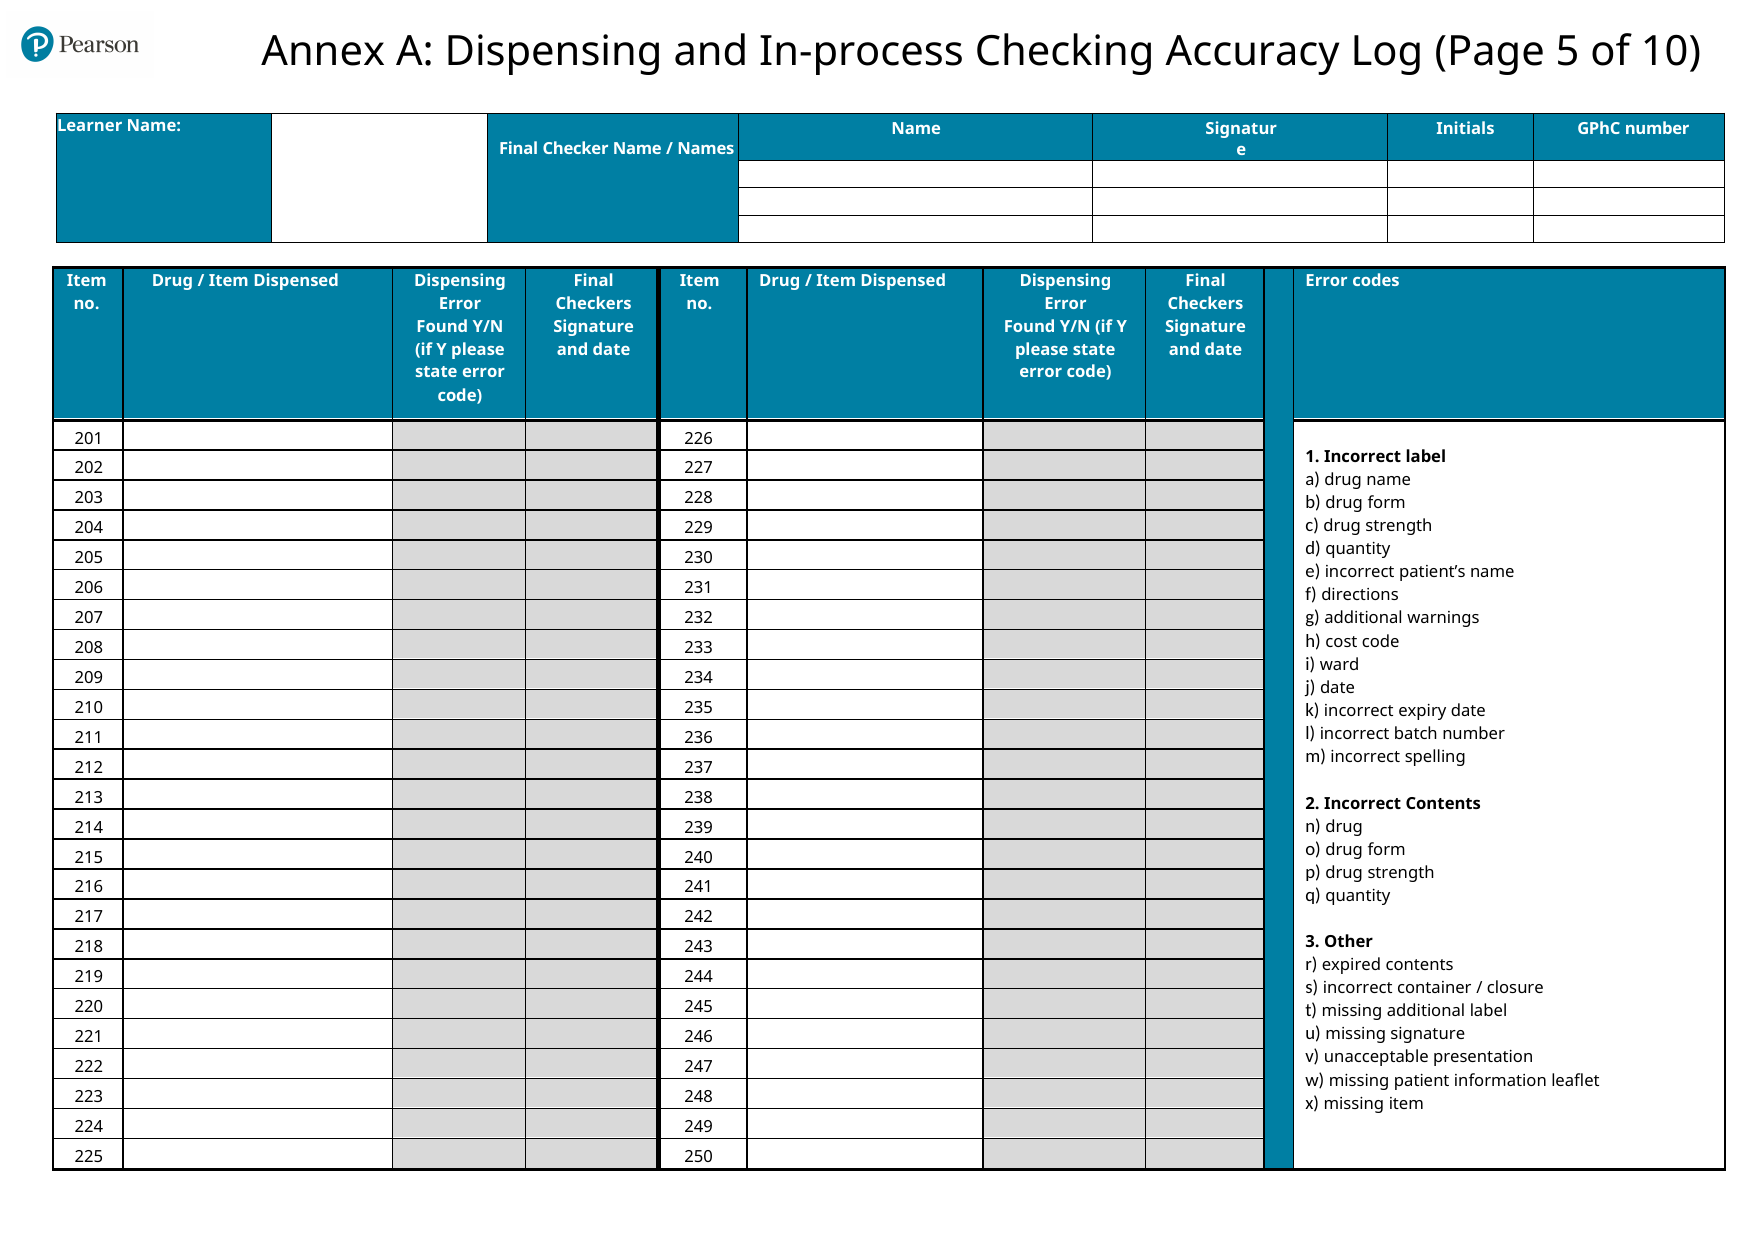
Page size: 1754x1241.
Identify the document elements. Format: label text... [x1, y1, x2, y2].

table_cell 247 [661, 1049, 746, 1077]
table_cell 223 [54, 1079, 122, 1107]
table_cell [124, 1049, 392, 1077]
table_header Final Checkers Signature and date [526, 269, 656, 418]
table_cell 203 [54, 481, 122, 509]
table_cell [526, 1049, 656, 1077]
table_cell 230 [661, 541, 746, 569]
table_cell [393, 451, 525, 479]
table_cell [526, 600, 656, 629]
table_cell [984, 1049, 1145, 1077]
table_cell [1146, 600, 1263, 629]
table_cell [1146, 810, 1263, 838]
table_cell [1146, 750, 1263, 778]
table_cell [748, 541, 982, 569]
table_cell [124, 989, 392, 1018]
table_cell [984, 960, 1145, 988]
table_cell [124, 900, 392, 928]
table_cell [748, 690, 982, 718]
table_header Initials [1388, 114, 1533, 160]
table_cell [1534, 216, 1724, 242]
table_header Dispensing Error Found Y/N (if Y please state error code) [393, 269, 525, 418]
table_cell [1146, 1049, 1263, 1077]
table_header Final Checker Name / Names [488, 114, 738, 242]
table_cell 229 [661, 511, 746, 539]
table_cell 220 [54, 989, 122, 1018]
table_cell 204 [54, 511, 122, 539]
table_cell [1146, 870, 1263, 898]
table_cell [748, 1109, 982, 1137]
table_cell [748, 870, 982, 898]
table_cell [526, 511, 656, 539]
table_cell [748, 1019, 982, 1048]
table_cell [984, 1079, 1145, 1107]
table_cell [1146, 541, 1263, 569]
table_cell [748, 481, 982, 509]
table_cell [526, 900, 656, 928]
table_cell 238 [661, 780, 746, 808]
table_header [272, 114, 487, 242]
table_cell [739, 188, 1092, 214]
table_cell [984, 660, 1145, 688]
table_cell [984, 630, 1145, 658]
table_cell [1388, 216, 1533, 242]
table_cell [124, 422, 392, 449]
table_cell 244 [661, 960, 746, 988]
table_cell [984, 810, 1145, 838]
table_cell [526, 1079, 656, 1107]
table_cell [124, 541, 392, 569]
table_cell [984, 541, 1145, 569]
table_cell 211 [54, 720, 122, 748]
table_cell 212 [54, 750, 122, 778]
table_cell [393, 840, 525, 868]
table_cell [1093, 188, 1387, 214]
table_cell [526, 750, 656, 778]
table_cell [526, 1139, 656, 1168]
table_cell 215 [54, 840, 122, 868]
table_cell [984, 1019, 1145, 1048]
table_cell [393, 960, 525, 988]
table_cell [1146, 1109, 1263, 1137]
table_cell [1146, 481, 1263, 509]
table_cell [124, 570, 392, 599]
table_cell 217 [54, 900, 122, 928]
table_cell [748, 840, 982, 868]
table_cell 201 [54, 422, 122, 449]
table_header Drug / Item Dispensed [748, 269, 982, 418]
table_cell 218 [54, 930, 122, 958]
table_cell 214 [54, 810, 122, 838]
table_cell 216 [54, 870, 122, 898]
table_cell [393, 989, 525, 1018]
table_cell [748, 900, 982, 928]
table_cell [393, 1109, 525, 1137]
table_cell 243 [661, 930, 746, 958]
table_cell [393, 600, 525, 629]
table_cell 233 [661, 630, 746, 658]
table_cell [124, 870, 392, 898]
table_cell 222 [54, 1049, 122, 1077]
table_cell [984, 1109, 1145, 1137]
table_cell [1146, 422, 1263, 449]
table_cell [526, 481, 656, 509]
table_cell 228 [661, 481, 746, 509]
table_cell [526, 960, 656, 988]
table_cell [526, 451, 656, 479]
table_cell [1146, 570, 1263, 599]
table_cell [748, 1079, 982, 1107]
table_cell [748, 930, 982, 958]
table_cell [1146, 840, 1263, 868]
table_cell 219 [54, 960, 122, 988]
table_cell [124, 1079, 392, 1107]
table_cell [1146, 511, 1263, 539]
table_cell [1093, 216, 1387, 242]
table_cell [984, 750, 1145, 778]
table_cell [1093, 161, 1387, 187]
table_cell [748, 660, 982, 688]
table_header Item no. [661, 269, 746, 418]
table_cell [526, 989, 656, 1018]
picture [5, 11, 155, 78]
table_cell 245 [661, 989, 746, 1018]
table_cell [1146, 930, 1263, 958]
table_cell [393, 511, 525, 539]
table_header Learner Name: [57, 114, 271, 242]
table_cell 224 [54, 1109, 122, 1137]
table_cell [984, 870, 1145, 898]
table_cell 250 [661, 1139, 746, 1168]
table_cell [393, 900, 525, 928]
table_cell [124, 750, 392, 778]
table_cell 246 [661, 1019, 746, 1048]
table_cell [393, 1019, 525, 1048]
table_cell [526, 660, 656, 688]
table_cell [124, 660, 392, 688]
table_cell [393, 720, 525, 748]
table_cell 1. Incorrect label drug name drug form drug strength quantity incorrect patient’s name directions additional warnings cost code ward date incorrect expiry date incorrect batch number incorrect spelling 2. Incorrect Contents drug drug form drug strength quantity 3. Other expired contents incorrect container / closure missing additional label missing signature unacceptable presentation missing patient information leaflet missing item [1294, 422, 1724, 1168]
table_cell [526, 630, 656, 658]
table_cell [393, 570, 525, 599]
table_header Item no. [54, 269, 122, 418]
table_cell [984, 840, 1145, 868]
table_cell [748, 720, 982, 748]
table_cell [124, 720, 392, 748]
table_cell 202 [54, 451, 122, 479]
table_cell [124, 1139, 392, 1168]
table_cell [984, 422, 1145, 449]
table_cell [984, 900, 1145, 928]
table_cell [1146, 630, 1263, 658]
table_header Name [739, 114, 1092, 160]
table_cell [1146, 690, 1263, 718]
table_cell 234 [661, 660, 746, 688]
table_cell 249 [661, 1109, 746, 1137]
table_cell [748, 600, 982, 629]
table_cell [393, 481, 525, 509]
table_cell [984, 481, 1145, 509]
table_cell [393, 690, 525, 718]
table_cell 213 [54, 780, 122, 808]
table_cell [748, 750, 982, 778]
table_cell [124, 1109, 392, 1137]
table_cell 206 [54, 570, 122, 599]
table_cell [984, 451, 1145, 479]
table_cell 240 [661, 840, 746, 868]
table_header Drug / Item Dispensed [124, 269, 392, 418]
table_cell [124, 780, 392, 808]
table_cell [748, 1049, 982, 1077]
table_cell [1534, 161, 1724, 187]
table_cell 248 [661, 1079, 746, 1107]
table_cell [124, 630, 392, 658]
table_cell [124, 511, 392, 539]
table_cell [124, 840, 392, 868]
table_cell 242 [661, 900, 746, 928]
table_cell [526, 930, 656, 958]
table_cell [748, 989, 982, 1018]
table_cell [393, 630, 525, 658]
table_cell [748, 1139, 982, 1168]
table_cell 208 [54, 630, 122, 658]
table_cell 237 [661, 750, 746, 778]
table_cell 235 [661, 690, 746, 718]
table_cell [526, 422, 656, 449]
table_cell 225 [54, 1139, 122, 1168]
table_cell [393, 750, 525, 778]
table_cell [393, 810, 525, 838]
table_cell [984, 1139, 1145, 1168]
table_cell 241 [661, 870, 746, 898]
table_cell [124, 960, 392, 988]
table_cell [526, 720, 656, 748]
table_cell [526, 570, 656, 599]
table_cell [526, 810, 656, 838]
table_cell 231 [661, 570, 746, 599]
table_cell [748, 780, 982, 808]
table_cell [748, 422, 982, 449]
table_cell [739, 216, 1092, 242]
table_cell 236 [661, 720, 746, 748]
table_header [1265, 269, 1293, 1168]
table_cell [1146, 660, 1263, 688]
table_cell 226 [661, 422, 746, 449]
table_cell [984, 930, 1145, 958]
table_cell [984, 720, 1145, 748]
table_cell 227 [661, 451, 746, 479]
table_cell 205 [54, 541, 122, 569]
table_cell [984, 989, 1145, 1018]
table_cell [748, 630, 982, 658]
table_cell [393, 870, 525, 898]
table_cell [526, 1109, 656, 1137]
table_cell [739, 161, 1092, 187]
table_cell 221 [54, 1019, 122, 1048]
table_cell [526, 870, 656, 898]
table_cell [393, 780, 525, 808]
table_header Final Checkers Signature and date [1146, 269, 1263, 418]
table_cell 210 [54, 690, 122, 718]
table_cell [124, 481, 392, 509]
table_cell [124, 451, 392, 479]
table_cell [748, 570, 982, 599]
table_header Dispensing Error Found Y/N (if Y please state error code) [984, 269, 1145, 418]
table_cell [526, 541, 656, 569]
table_cell [984, 690, 1145, 718]
table_cell [1146, 900, 1263, 928]
table_header GPhC number [1534, 114, 1724, 160]
table_cell [393, 541, 525, 569]
table_cell [124, 1019, 392, 1048]
table_cell [748, 451, 982, 479]
table_cell [526, 840, 656, 868]
table_cell [984, 780, 1145, 808]
table_cell [124, 930, 392, 958]
table_cell [1146, 960, 1263, 988]
table_cell [984, 570, 1145, 599]
table_cell [393, 660, 525, 688]
table_cell [1146, 720, 1263, 748]
table_cell [1146, 1079, 1263, 1107]
table_cell [526, 1019, 656, 1048]
table_cell [124, 810, 392, 838]
table_cell [393, 930, 525, 958]
table_cell [393, 1139, 525, 1168]
table_cell 239 [661, 810, 746, 838]
table_cell [1146, 989, 1263, 1018]
table_cell [124, 600, 392, 629]
table_cell [1388, 161, 1533, 187]
table_header Signature [1093, 114, 1387, 160]
table_cell [1146, 451, 1263, 479]
table_cell 232 [661, 600, 746, 629]
table_cell [1388, 188, 1533, 214]
table_cell [984, 600, 1145, 629]
table_cell [393, 422, 525, 449]
table_cell [124, 690, 392, 718]
table_cell [1146, 780, 1263, 808]
table_cell 207 [54, 600, 122, 629]
table_cell 209 [54, 660, 122, 688]
table_cell [393, 1049, 525, 1077]
table_header Error codes [1294, 269, 1724, 418]
table_cell [748, 960, 982, 988]
table_cell [1146, 1019, 1263, 1048]
table_cell [1146, 1139, 1263, 1168]
table_cell [526, 690, 656, 718]
table_cell [984, 511, 1145, 539]
table_cell [393, 1079, 525, 1107]
table_cell [1534, 188, 1724, 214]
table_cell [748, 511, 982, 539]
table_cell [748, 810, 982, 838]
table_cell [526, 780, 656, 808]
